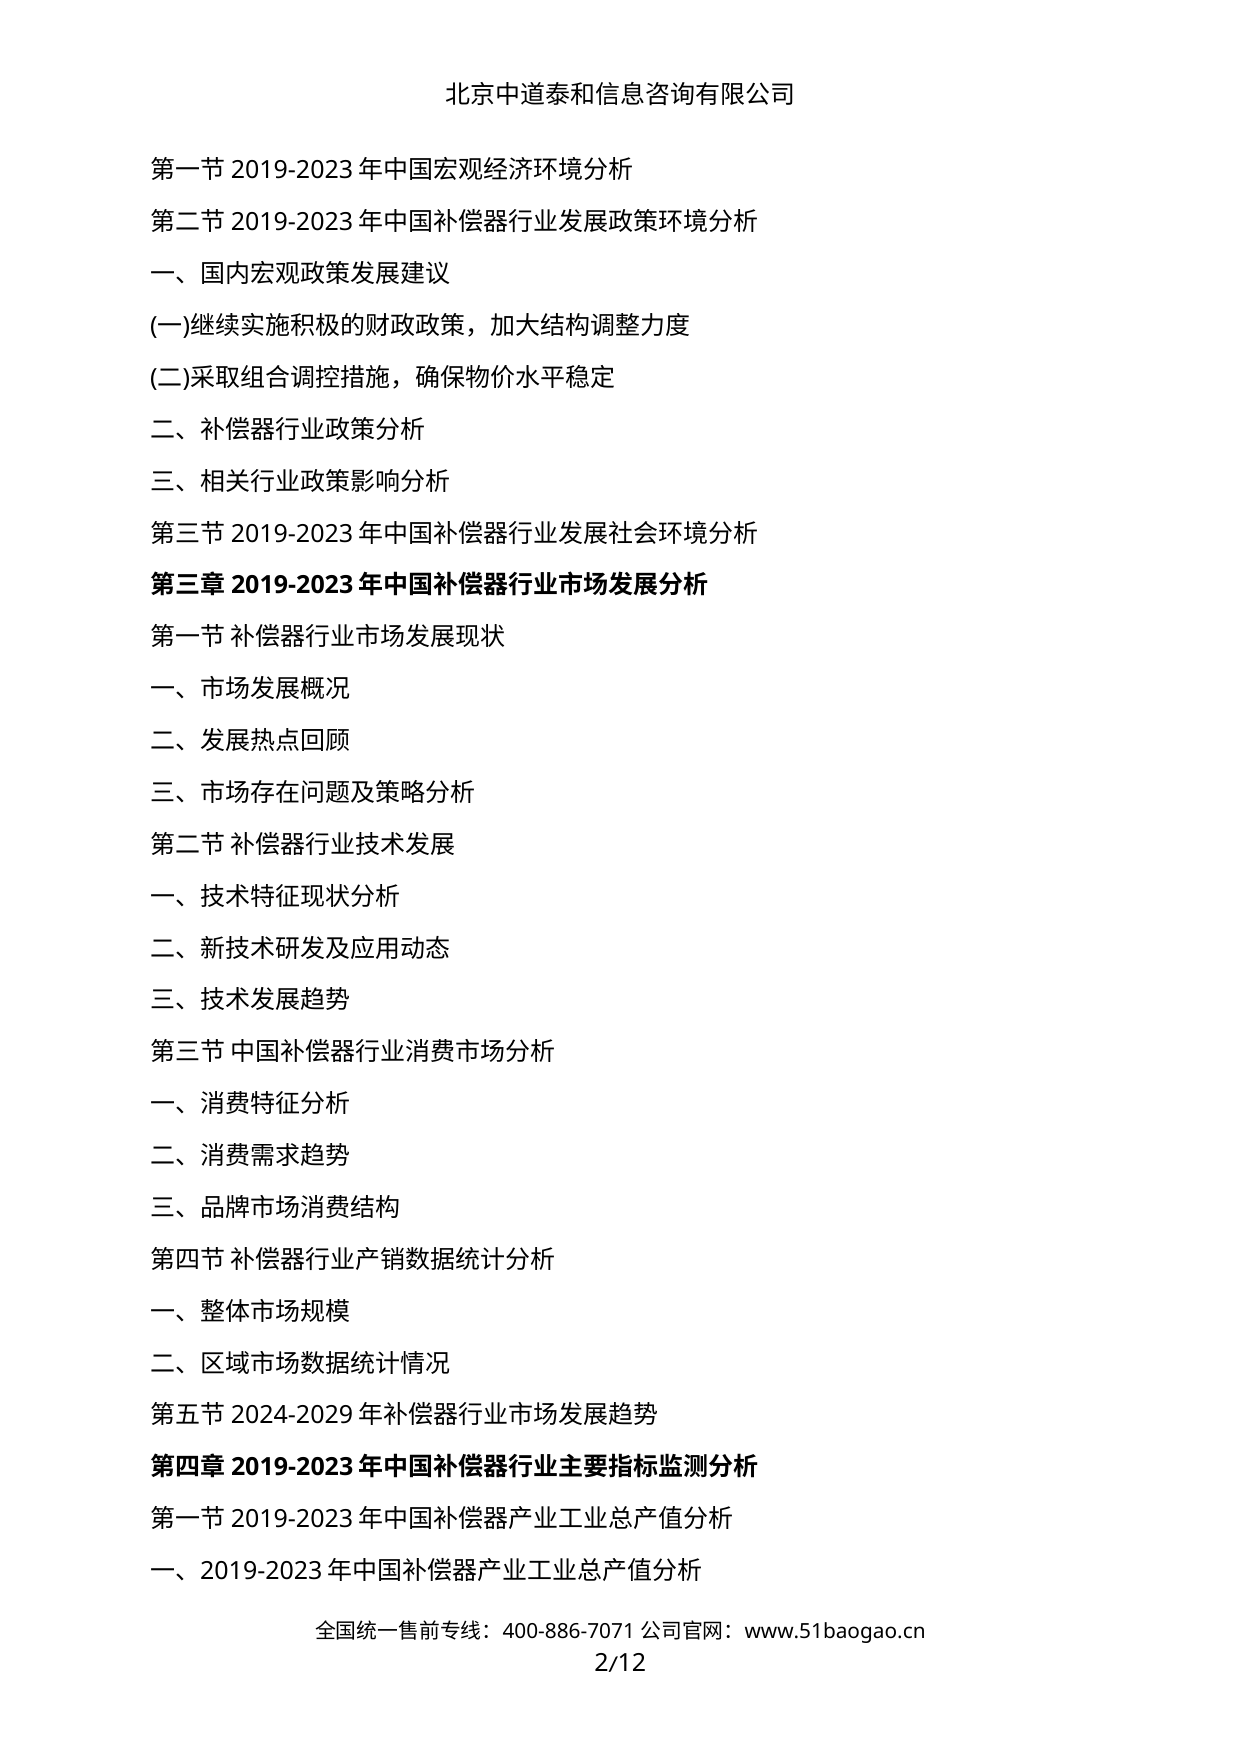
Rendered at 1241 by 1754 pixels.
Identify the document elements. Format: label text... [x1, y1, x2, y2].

text 第四节 补偿器行业产销数据统计分析 [150, 1239, 1090, 1276]
text 一、整体市场规模 [150, 1291, 1090, 1327]
text 第三章 2019-2023年中国补偿器行业市场发展分析 [150, 565, 1090, 601]
text 二、补偿器行业政策分析 [150, 409, 1090, 446]
text 第一节 2019-2023年中国宏观经济环境分析 [150, 150, 1090, 186]
text 二、发展热点回顾 [150, 721, 1090, 757]
text 一、国内宏观政策发展建议 [150, 254, 1090, 290]
text 第二节 补偿器行业技术发展 [150, 824, 1090, 861]
text 第四章 2019-2023年中国补偿器行业主要指标监测分析 [150, 1447, 1090, 1483]
text 第三节 2019-2023年中国补偿器行业发展社会环境分析 [150, 513, 1090, 549]
text 一、市场发展概况 [150, 669, 1090, 705]
text 二、消费需求趋势 [150, 1136, 1090, 1172]
text 二、新技术研发及应用动态 [150, 928, 1090, 964]
text 一、消费特征分析 [150, 1084, 1090, 1120]
text 三、相关行业政策影响分析 [150, 461, 1090, 497]
text 第一节 补偿器行业市场发展现状 [150, 617, 1090, 653]
text (一)继续实施积极的财政政策，加大结构调整力度 [150, 306, 1090, 342]
text 第三节 中国补偿器行业消费市场分析 [150, 1032, 1090, 1068]
text 三、市场存在问题及策略分析 [150, 772, 1090, 809]
text 三、技术发展趋势 [150, 980, 1090, 1016]
text 第五节 2024-2029年补偿器行业市场发展趋势 [150, 1395, 1090, 1431]
text 一、2019-2023年中国补偿器产业工业总产值分析 [150, 1551, 1090, 1587]
text 第一节 2019-2023年中国补偿器产业工业总产值分析 [150, 1499, 1090, 1535]
text 二、区域市场数据统计情况 [150, 1343, 1090, 1379]
text 一、技术特征现状分析 [150, 876, 1090, 912]
text (二)采取组合调控措施，确保物价水平稳定 [150, 357, 1090, 394]
text 第二节 2019-2023年中国补偿器行业发展政策环境分析 [150, 202, 1090, 238]
text 三、品牌市场消费结构 [150, 1187, 1090, 1224]
